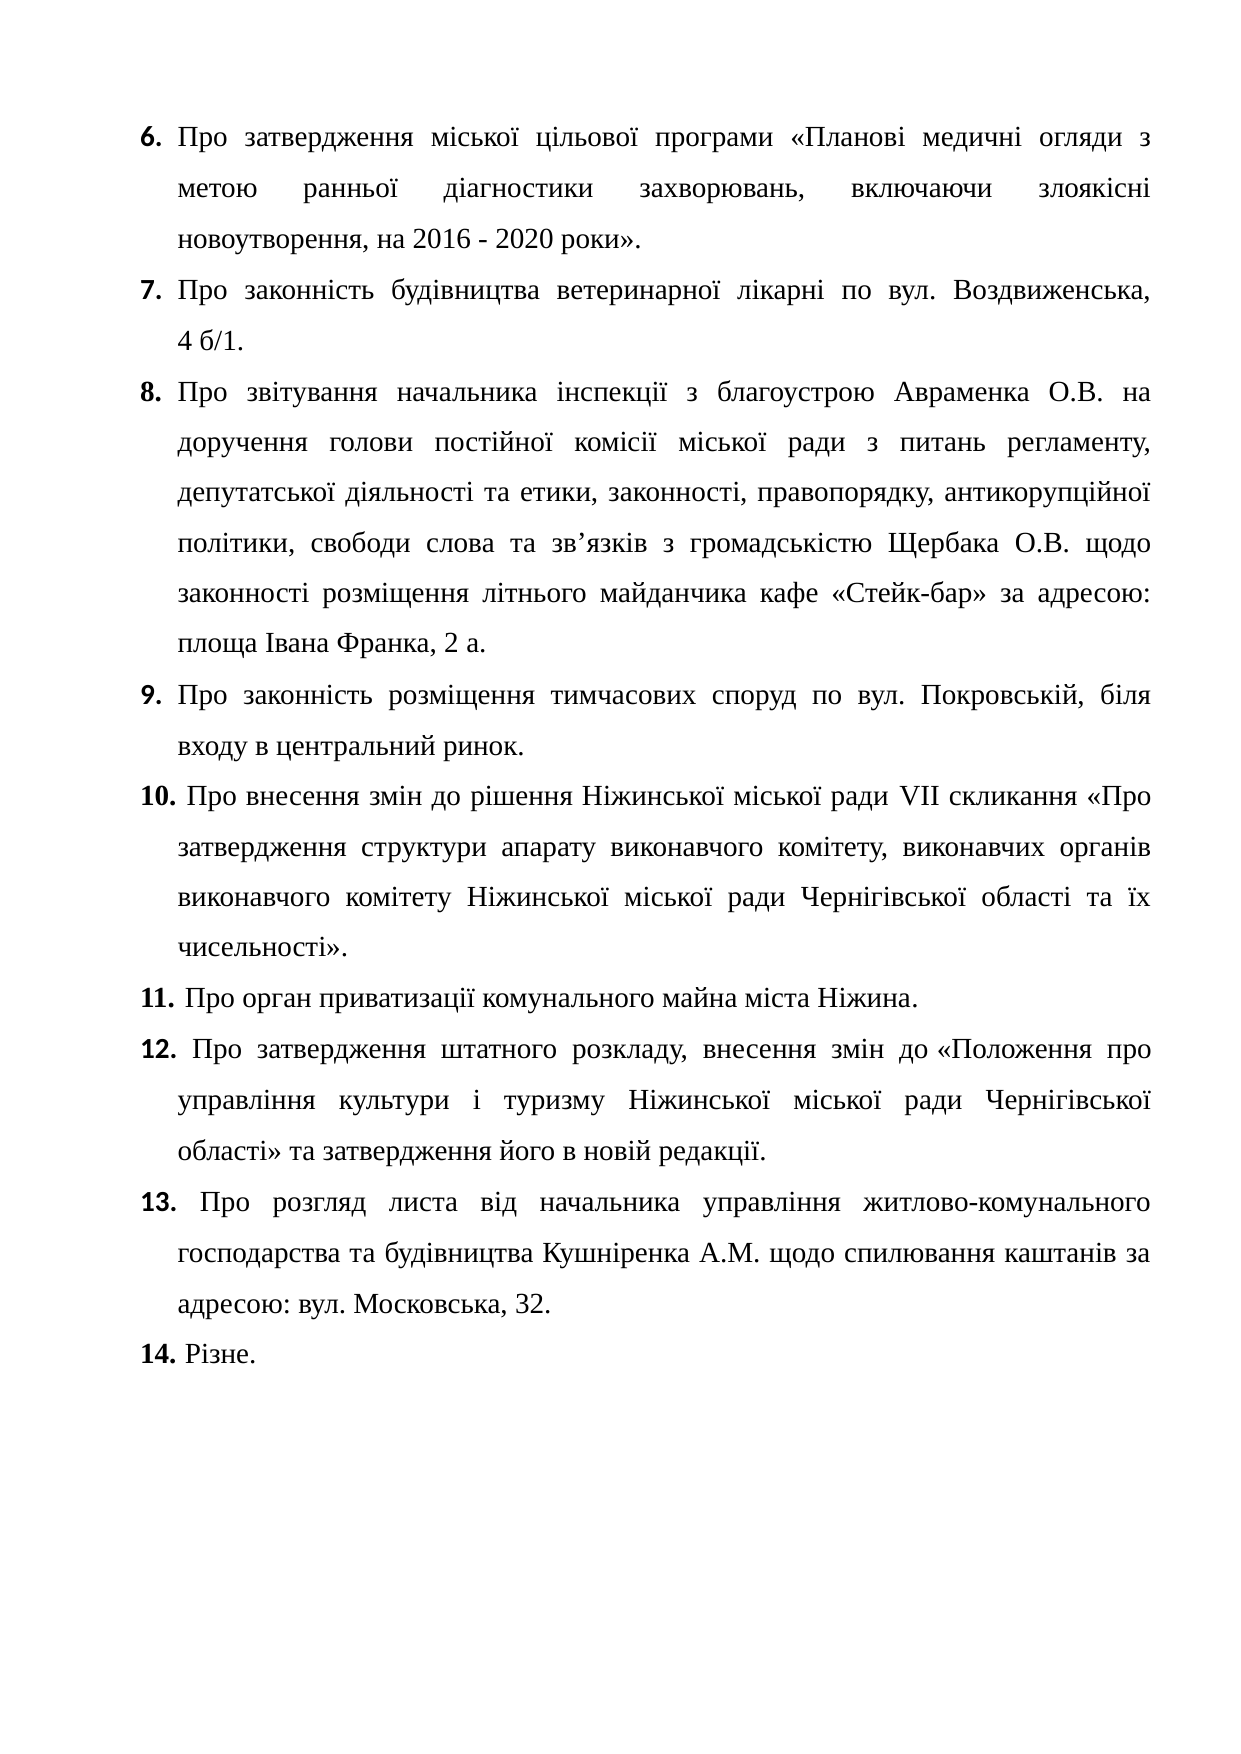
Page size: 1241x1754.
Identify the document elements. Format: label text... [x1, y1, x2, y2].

list Про звітування начальника інспекції з благоустрою Авраменка О.В. на доручення голови постійної комісії міської ради з питань регламенту, депутатської діяльності та етики, законності, правопорядку, антикорупційної політики, свободи слова та зв’язків з громадськістю Щербака О.В. щодо законності розміщення літнього майданчика кафе «Стейк-бар» за адресою: площа Івана Франка, 2 а. [140, 374, 1152, 659]
list Про затвердження штатного розкладу, внесення змін до «Положення про управління культури і туризму Ніжинської міської ради Чернігівської області» та затвердження його в новій редакції. [140, 1030, 1152, 1166]
list Про затвердження міської цільової програми «Планові медичні огляди з метою ранньої діагностики захворювань, включаючи злоякісні новоутворення, на 2016 - 2020 роки». [140, 118, 1152, 254]
list Про орган приватизації комунального майна міста Ніжина. [140, 980, 1152, 1013]
list Про розгляд листа від начальника управління житлово-комунального господарства та будівництва Кушніренка А.М. щодо спилювання каштанів за адресою: вул. Московська, 32. [140, 1183, 1152, 1319]
list Про законність будівництва ветеринарної лікарні по вул. Воздвиженська, 4 б/1. [140, 271, 1152, 357]
list Про внесення змін до рішення Ніжинської міської ради VII скликання «Про затвердження структури апарату виконавчого комітету, виконавчих органів виконавчого комітету Ніжинської міської ради Чернігівської області та їх чисельності». [140, 778, 1152, 963]
list Про законність розміщення тимчасових споруд по вул. Покровській, біля входу в центральний ринок. [140, 676, 1152, 762]
list Різне. [140, 1336, 1152, 1369]
